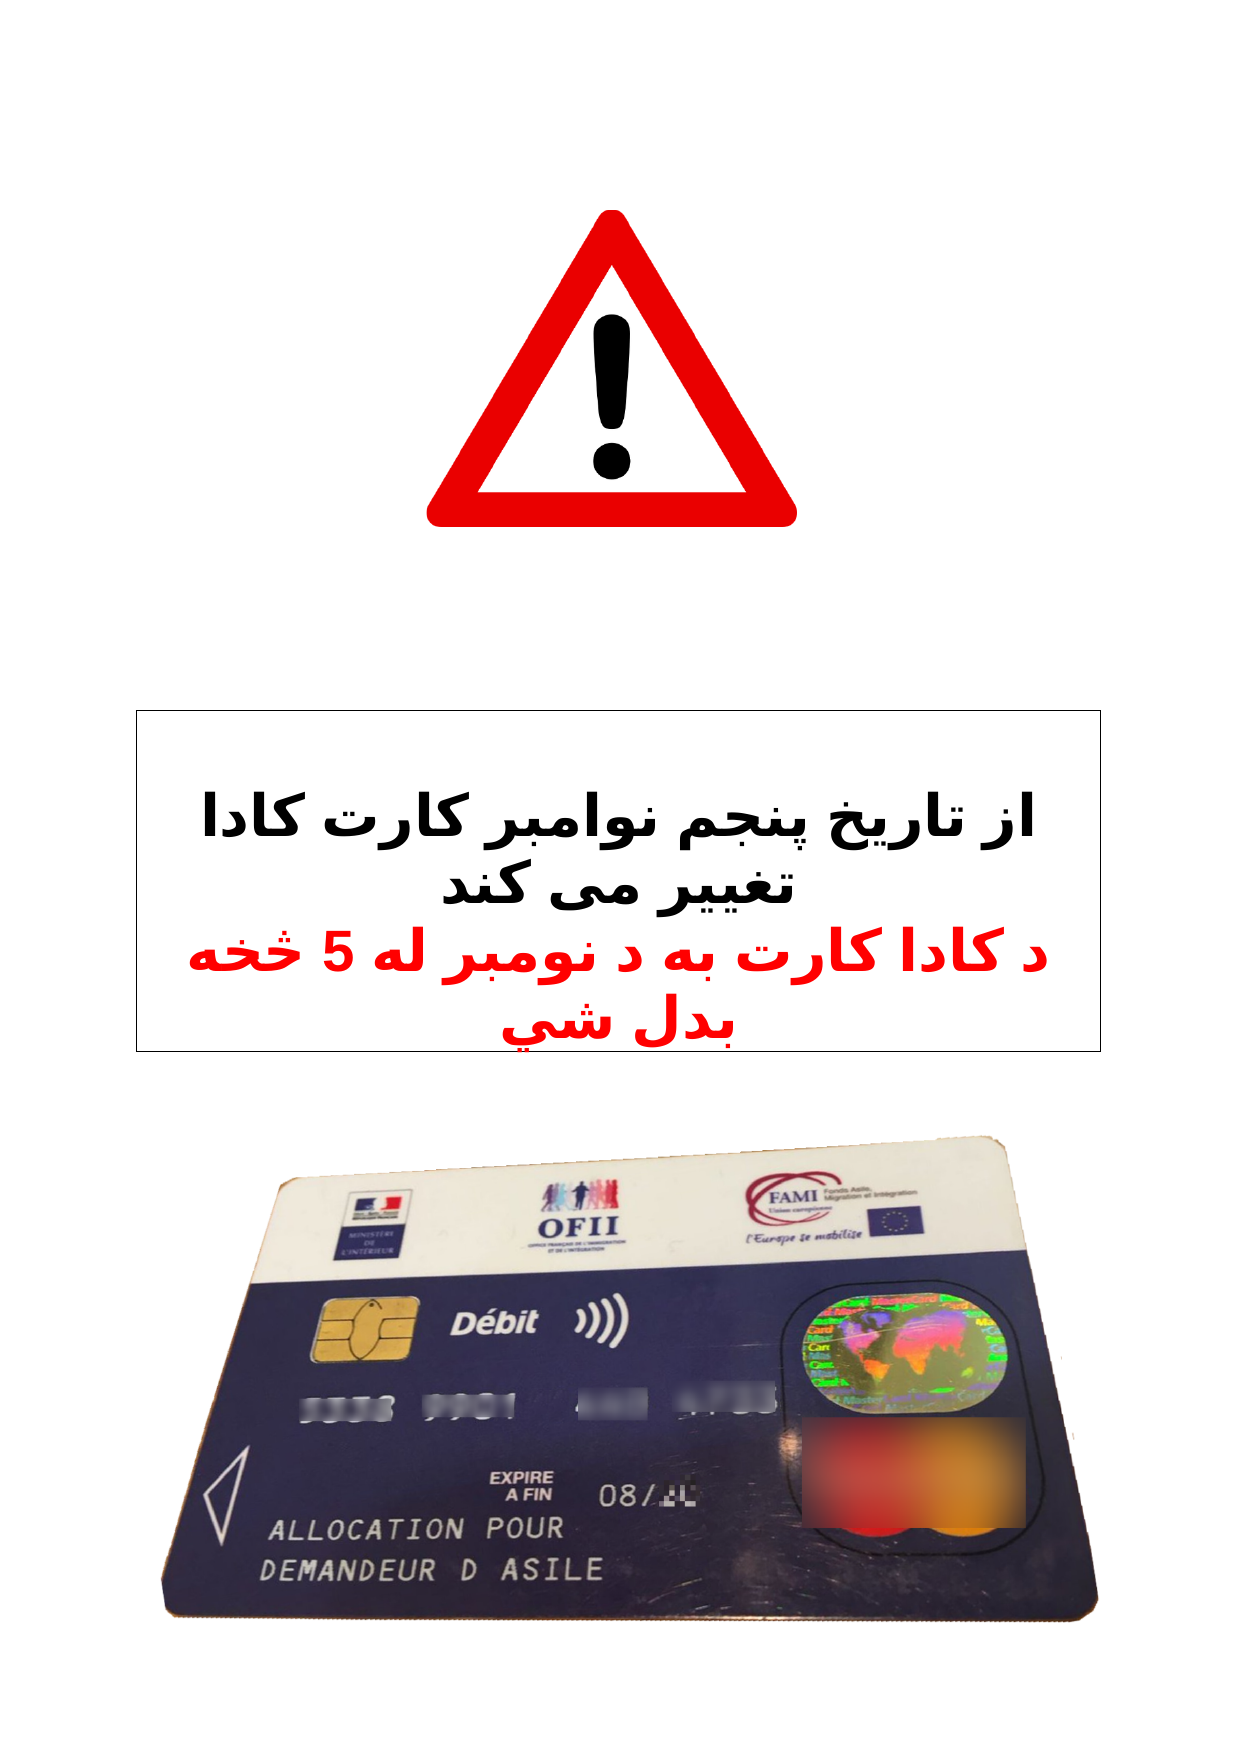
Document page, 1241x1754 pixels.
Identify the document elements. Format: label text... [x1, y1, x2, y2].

table_header از تاریخ پنجم نوامبر کارت کادا تغییر می کند د کادا کارت به د نومبر له 5 څخه بدل شي [137, 711, 1100, 1051]
picture [157, 1131, 1102, 1625]
picture [426, 210, 797, 527]
